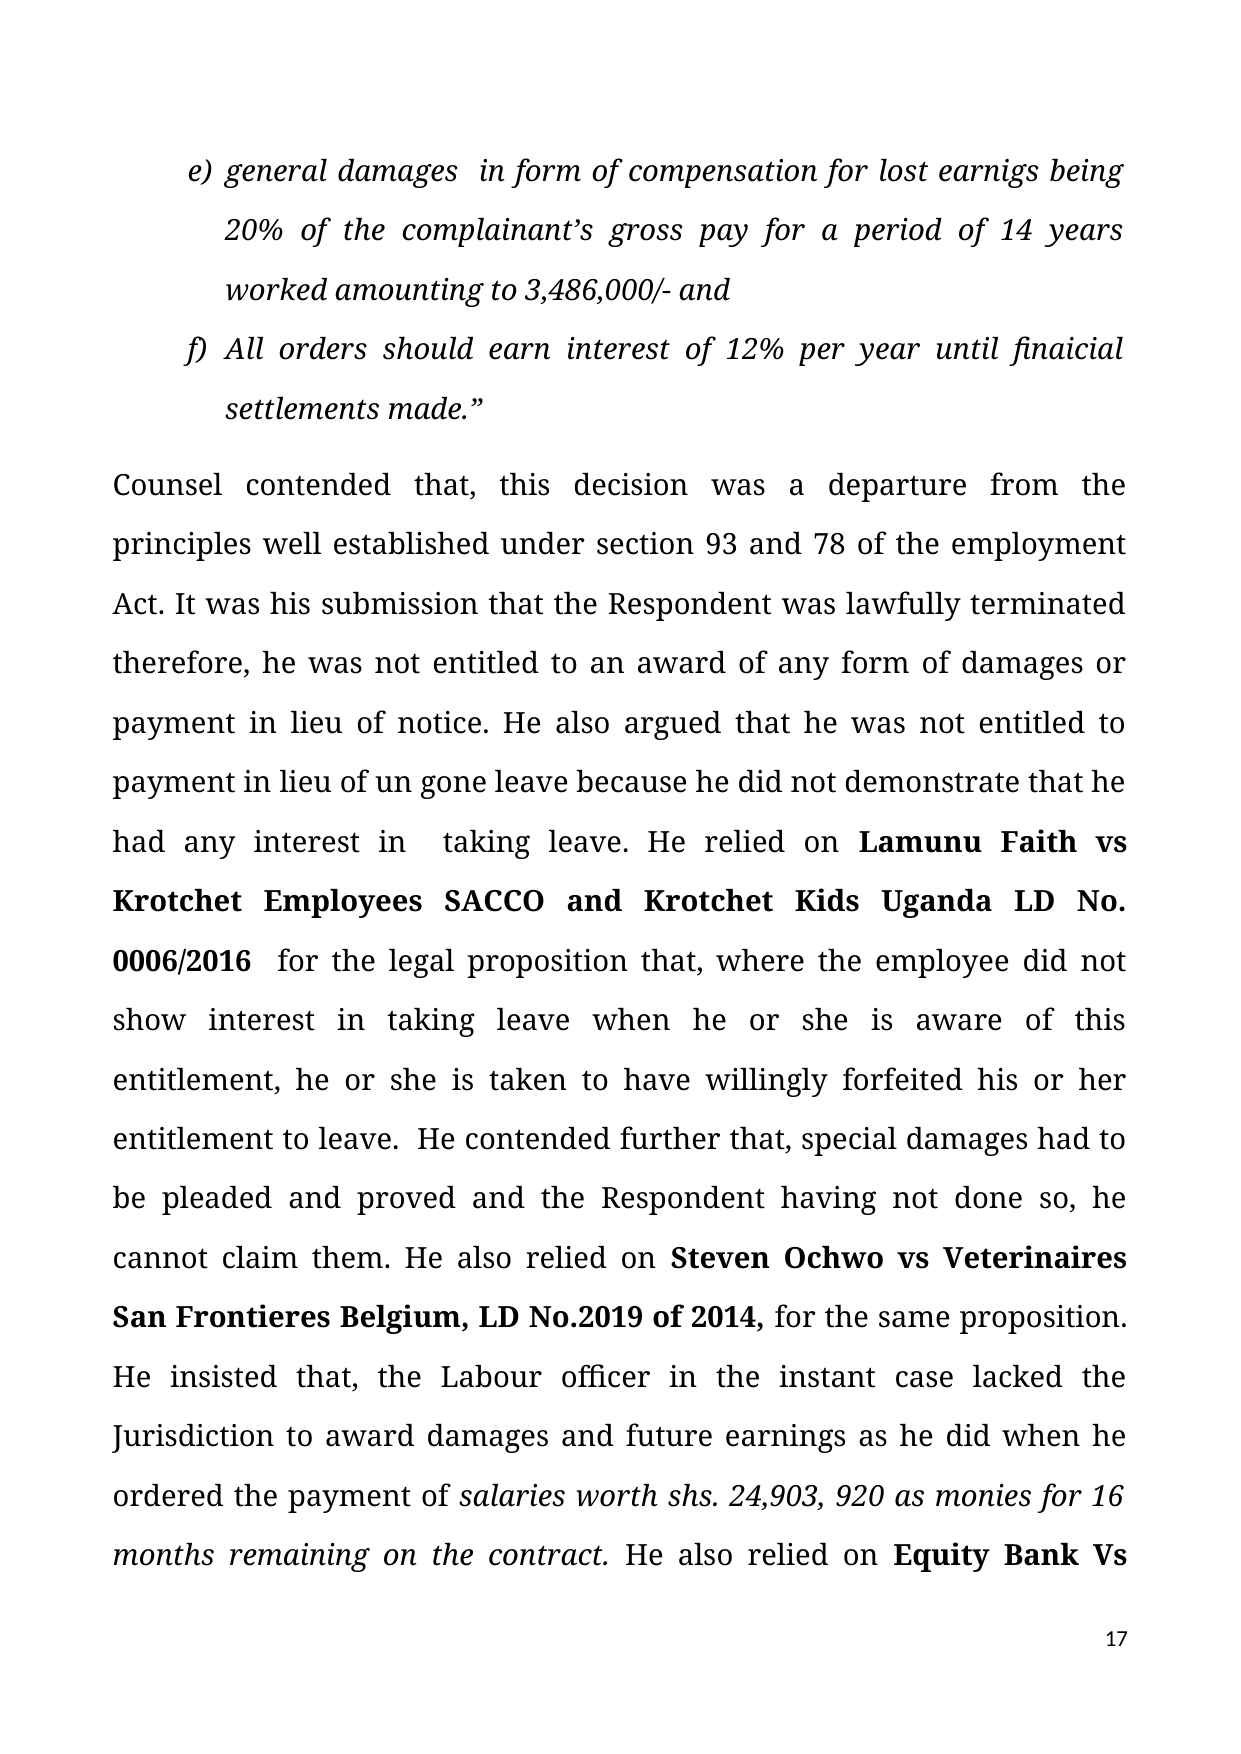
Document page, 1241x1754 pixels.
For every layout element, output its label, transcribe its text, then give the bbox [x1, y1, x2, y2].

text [112, 464, 1128, 1574]
list general damages in form of compensation for lost earnigs being 20% of the complainant’s gross pay for a period of 14 years worked amounting to 3,486,000/- and [187, 150, 1128, 309]
list All orders should earn interest of 12% per year until finaicial settlements made.” [187, 328, 1128, 428]
